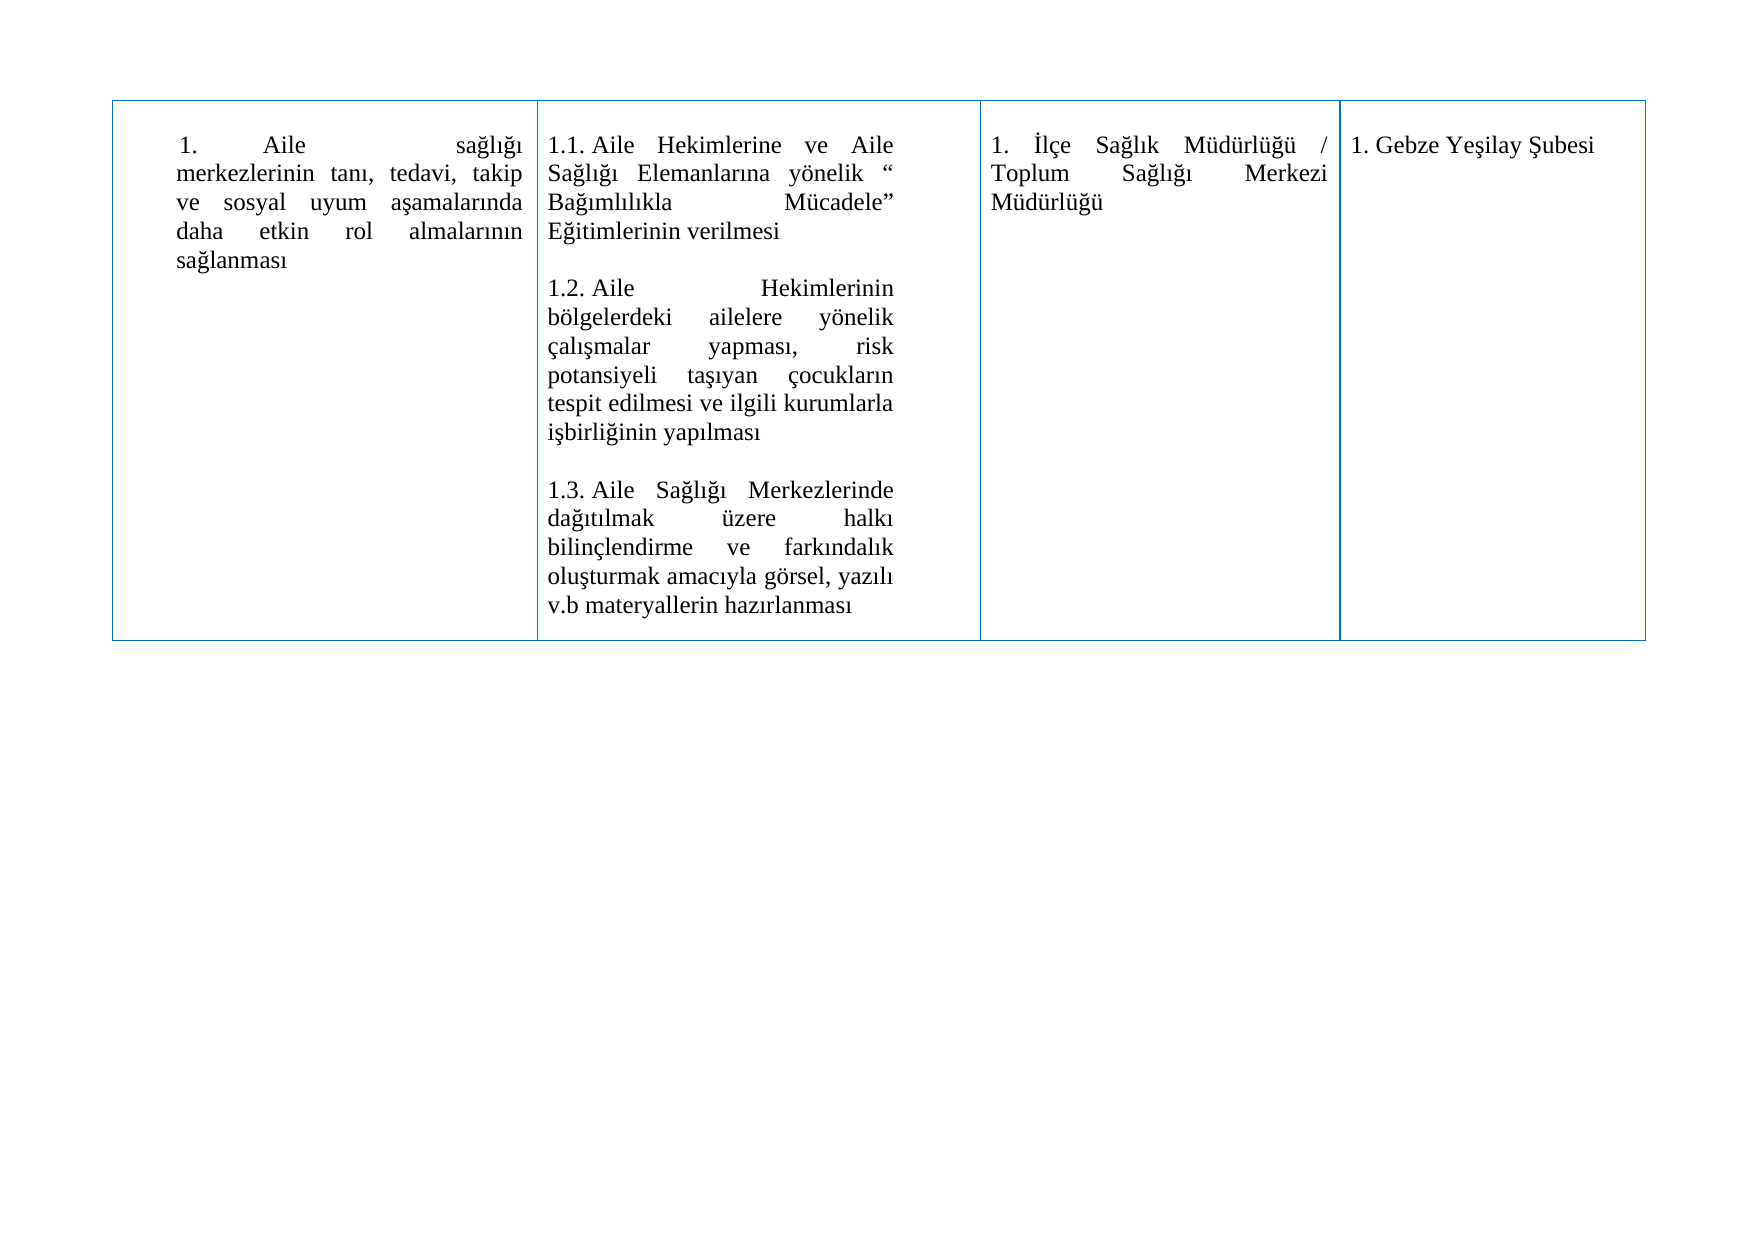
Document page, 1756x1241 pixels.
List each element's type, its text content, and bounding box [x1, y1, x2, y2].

table_cell Aile sağlığı merkezlerinin tanı, tedavi, takip ve sosyal uyum aşamalarında daha etkin rol almalarının sağlanması [113, 101, 537, 640]
table_cell 1. Gebze Yeşilay Şubesi [1341, 101, 1645, 640]
table_cell Aile Hekimlerine ve Aile Sağlığı Elemanlarına yönelik “ Bağımlılıkla Mücadele” Eğitimlerinin verilmesi Aile Hekimlerinin bölgelerdeki ailelere yönelik çalışmalar yapması, risk potansiyeli taşıyan çocukların tespit edilmesi ve ilgili kurumlarla işbirliğinin yapılması Aile Sağlığı Merkezlerinde dağıtılmak üzere halkı bilinçlendirme ve farkındalık oluşturmak amacıyla görsel, yazılı v.b materyallerin hazırlanması [538, 101, 980, 640]
table_cell 1. İlçe Sağlık Müdürlüğü / Toplum Sağlığı Merkezi Müdürlüğü [981, 101, 1339, 640]
